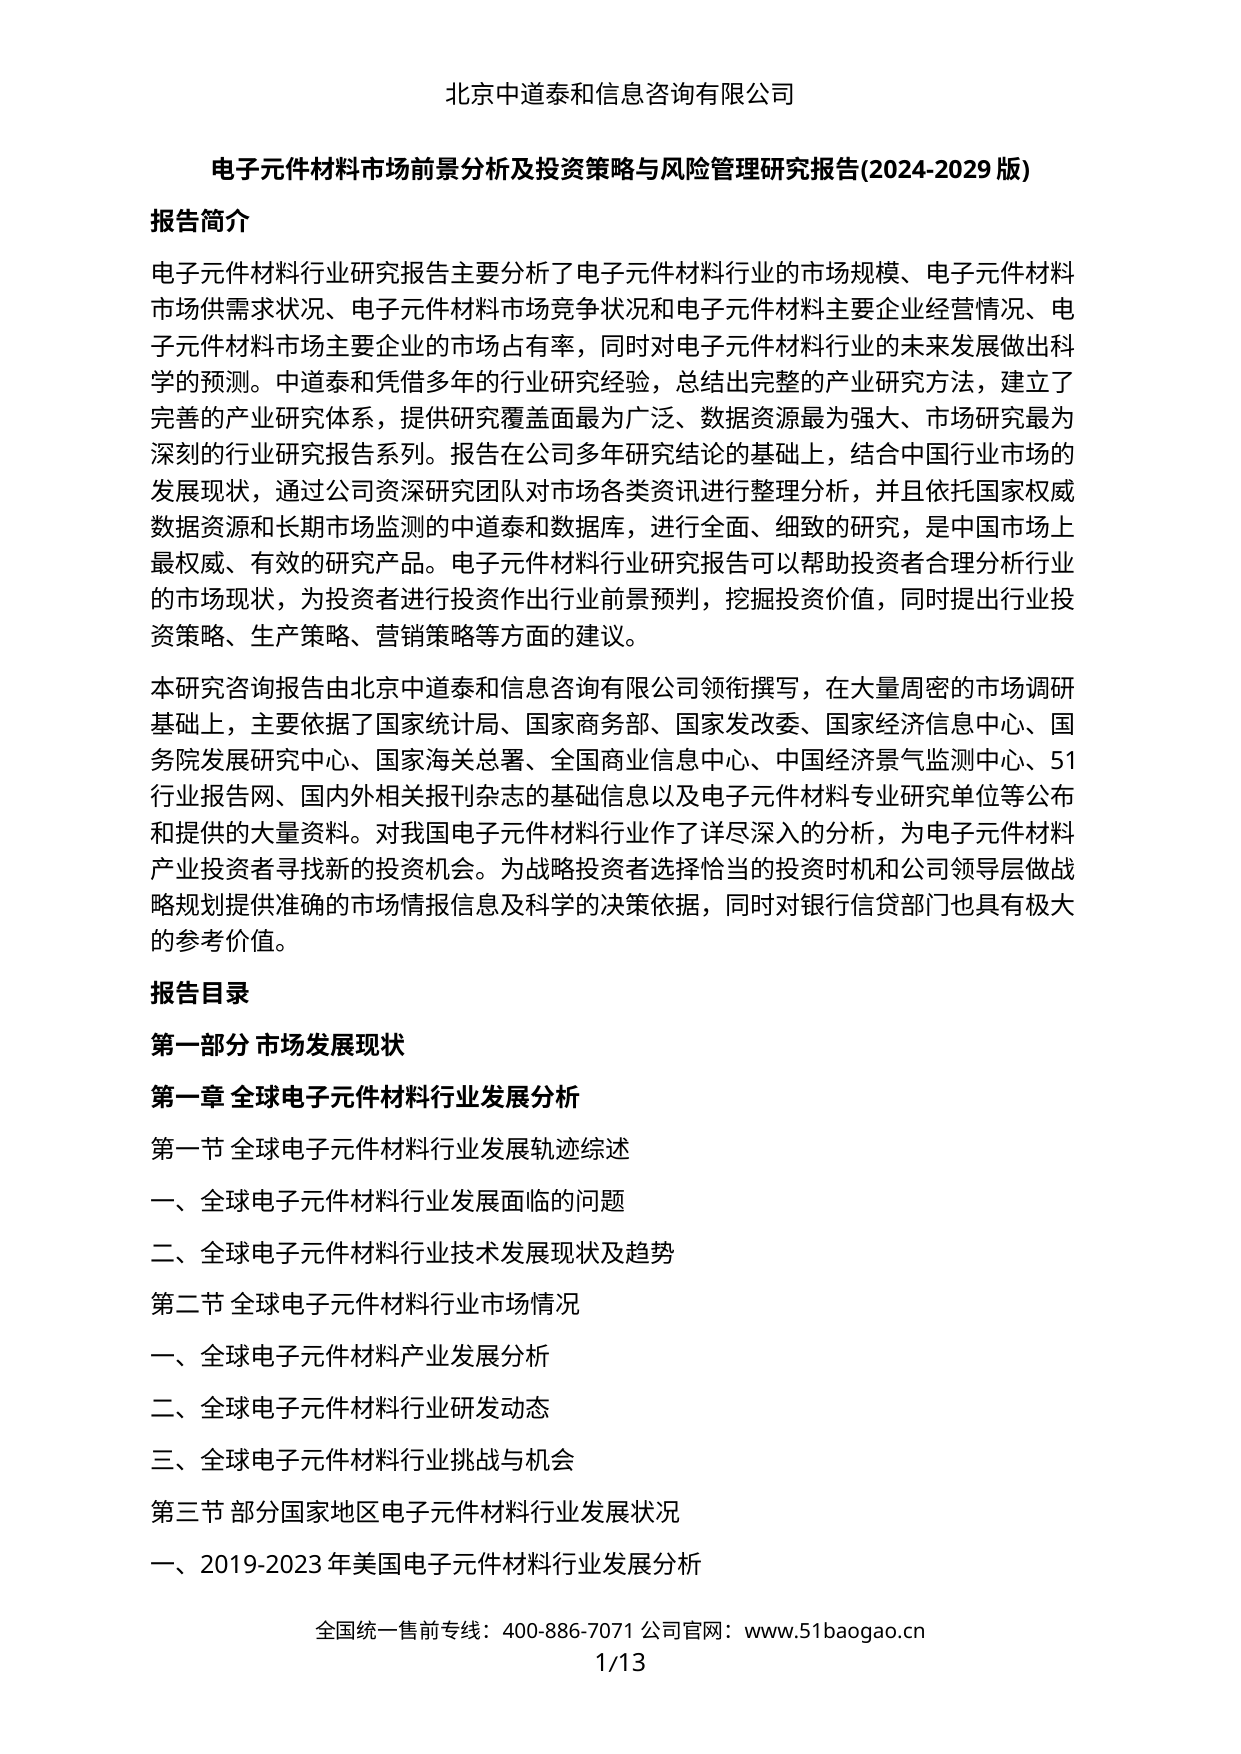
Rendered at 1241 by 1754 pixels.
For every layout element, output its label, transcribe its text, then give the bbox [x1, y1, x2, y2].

text 二、全球电子元件材料行业研发动态 [150, 1389, 1090, 1425]
text 第一部分 市场发展现状 [150, 1026, 1090, 1062]
text 三、全球电子元件材料行业挑战与机会 [150, 1441, 1090, 1477]
text 第一节 全球电子元件材料行业发展轨迹综述 [150, 1129, 1090, 1166]
text 报告简介 [150, 202, 1090, 238]
text 第二节 全球电子元件材料行业市场情况 [150, 1285, 1090, 1321]
text 本研究咨询报告由北京中道泰和信息咨询有限公司领衔撰写，在大量周密的市场调研基础上，主要依据了国家统计局、国家商务部、国家发改委、国家经济信息中心、国务院发展研究中心、国家海关总署、全国商业信息中心、中国经济景气监测中心、51行业报告网、国内外相关报刊杂志的基础信息以及电子元件材料专业研究单位等公布和提供的大量资料。对我国电子元件材料行业作了详尽深入的分析，为电子元件材料产业投资者寻找新的投资机会。为战略投资者选择恰当的投资时机和公司领导层做战略规划提供准确的市场情报信息及科学的决策依据，同时对银行信贷部门也具有极大的参考价值。 [150, 668, 1090, 958]
text 电子元件材料行业研究报告主要分析了电子元件材料行业的市场规模、电子元件材料市场供需求状况、电子元件材料市场竞争状况和电子元件材料主要企业经营情况、电子元件材料市场主要企业的市场占有率，同时对电子元件材料行业的未来发展做出科学的预测。中道泰和凭借多年的行业研究经验，总结出完整的产业研究方法，建立了完善的产业研究体系，提供研究覆盖面最为广泛、数据资源最为强大、市场研究最为深刻的行业研究报告系列。报告在公司多年研究结论的基础上，结合中国行业市场的发展现状，通过公司资深研究团队对市场各类资讯进行整理分析，并且依托国家权威数据资源和长期市场监测的中道泰和数据库，进行全面、细致的研究，是中国市场上最权威、有效的研究产品。电子元件材料行业研究报告可以帮助投资者合理分析行业的市场现状，为投资者进行投资作出行业前景预判，挖掘投资价值，同时提出行业投资策略、生产策略、营销策略等方面的建议。 [150, 254, 1090, 652]
text 第一章 全球电子元件材料行业发展分析 [150, 1077, 1090, 1114]
text 第三节 部分国家地区电子元件材料行业发展状况 [150, 1492, 1090, 1529]
text 一、2019-2023年美国电子元件材料行业发展分析 [150, 1544, 1090, 1581]
text 电子元件材料市场前景分析及投资策略与风险管理研究报告(2024-2029版) [150, 150, 1090, 186]
text 报告目录 [150, 974, 1090, 1010]
text 二、全球电子元件材料行业技术发展现状及趋势 [150, 1233, 1090, 1269]
text 一、全球电子元件材料产业发展分析 [150, 1337, 1090, 1373]
text 一、全球电子元件材料行业发展面临的问题 [150, 1181, 1090, 1217]
